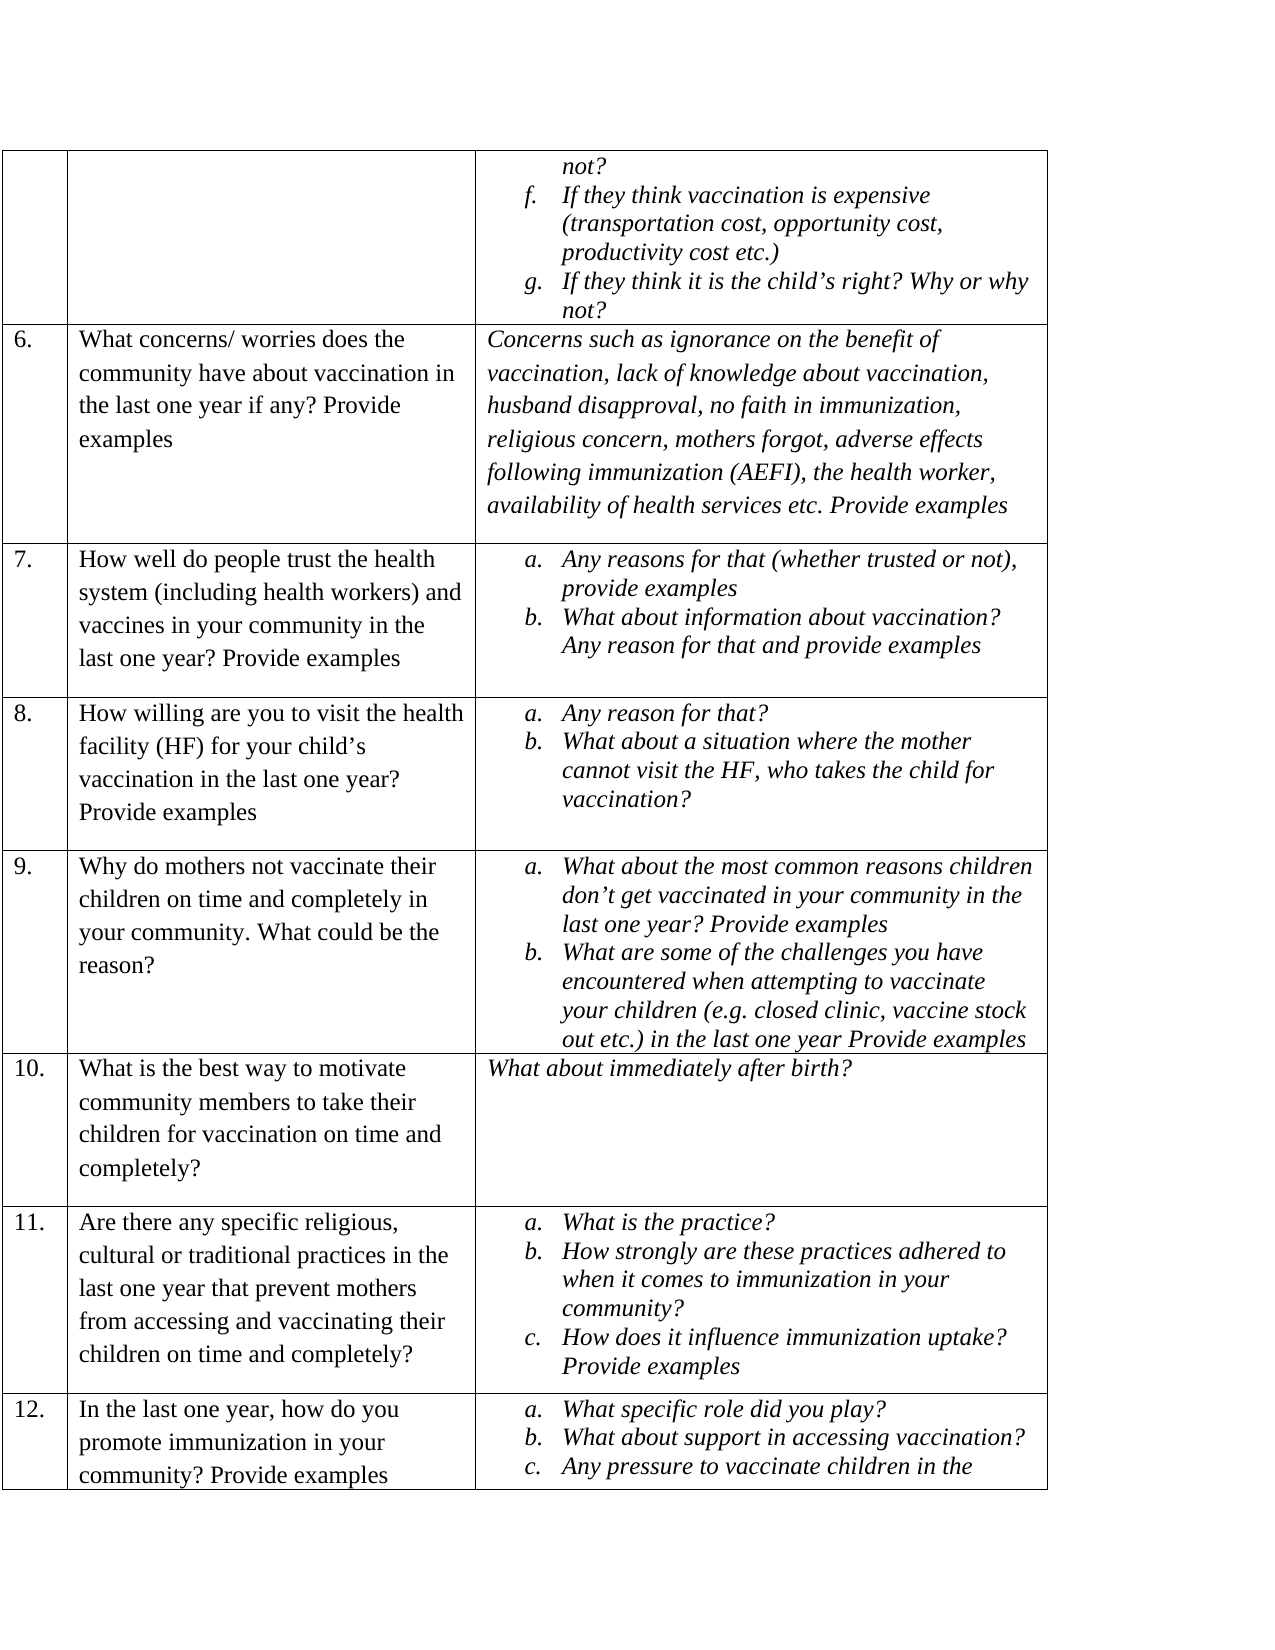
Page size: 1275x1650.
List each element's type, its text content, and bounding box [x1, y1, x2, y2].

table_cell 9. [3, 851, 67, 1052]
table_cell 8. [3, 698, 67, 850]
table_cell 6. [3, 325, 67, 543]
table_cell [476, 1394, 1047, 1488]
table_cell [68, 151, 475, 323]
table_cell 5. [3, 151, 67, 323]
table_cell Are there any specific religious, cultural or traditional practices in the last one year that prevent mothers from accessing and vaccinating their children on time and completely? [68, 1207, 475, 1393]
table_cell What about the most common reasons children don’t get vaccinated in your community in the last one year? Provide examples What are some of the challenges you have encountered when attempting to vaccinate your children (e.g. closed clinic, vaccine stock out etc.) in the last one year Provide examples [476, 851, 1047, 1052]
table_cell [476, 151, 1047, 323]
table_cell 7. [3, 544, 67, 697]
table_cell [68, 1394, 475, 1488]
table_cell What about immediately after birth? [476, 1054, 1047, 1206]
table_cell What is the best way to motivate community members to take their children for vaccination on time and completely? [68, 1054, 475, 1206]
table_cell Any reasons for that (whether trusted or not), provide examples What about information about vaccination? Any reason for that and provide examples [476, 544, 1047, 697]
table_cell What concerns/ worries does the community have about vaccination in the last one year if any? Provide examples [68, 325, 475, 543]
table_cell 12. [3, 1394, 67, 1488]
table_cell How well do people trust the health system (including health workers) and vaccines in your community in the last one year? Provide examples [68, 544, 475, 697]
table_cell How willing are you to visit the health facility (HF) for your child’s vaccination in the last one year? Provide examples [68, 698, 475, 850]
table_cell 10. [3, 1054, 67, 1206]
table_cell What is the practice? How strongly are these practices adhered to when it comes to immunization in your community? How does it influence immunization uptake? Provide examples [476, 1207, 1047, 1393]
table_cell Any reason for that? What about a situation where the mother cannot visit the HF, who takes the child for vaccination? [476, 698, 1047, 850]
table_cell 11. [3, 1207, 67, 1393]
table_cell Concerns such as ignorance on the benefit of vaccination, lack of knowledge about vaccination, husband disapproval, no faith in immunization, religious concern, mothers forgot, adverse effects following immunization (AEFI), the health worker, availability of health services etc. Provide examples [476, 325, 1047, 543]
table_cell Why do mothers not vaccinate their children on time and completely in your community. What could be the reason? [68, 851, 475, 1052]
